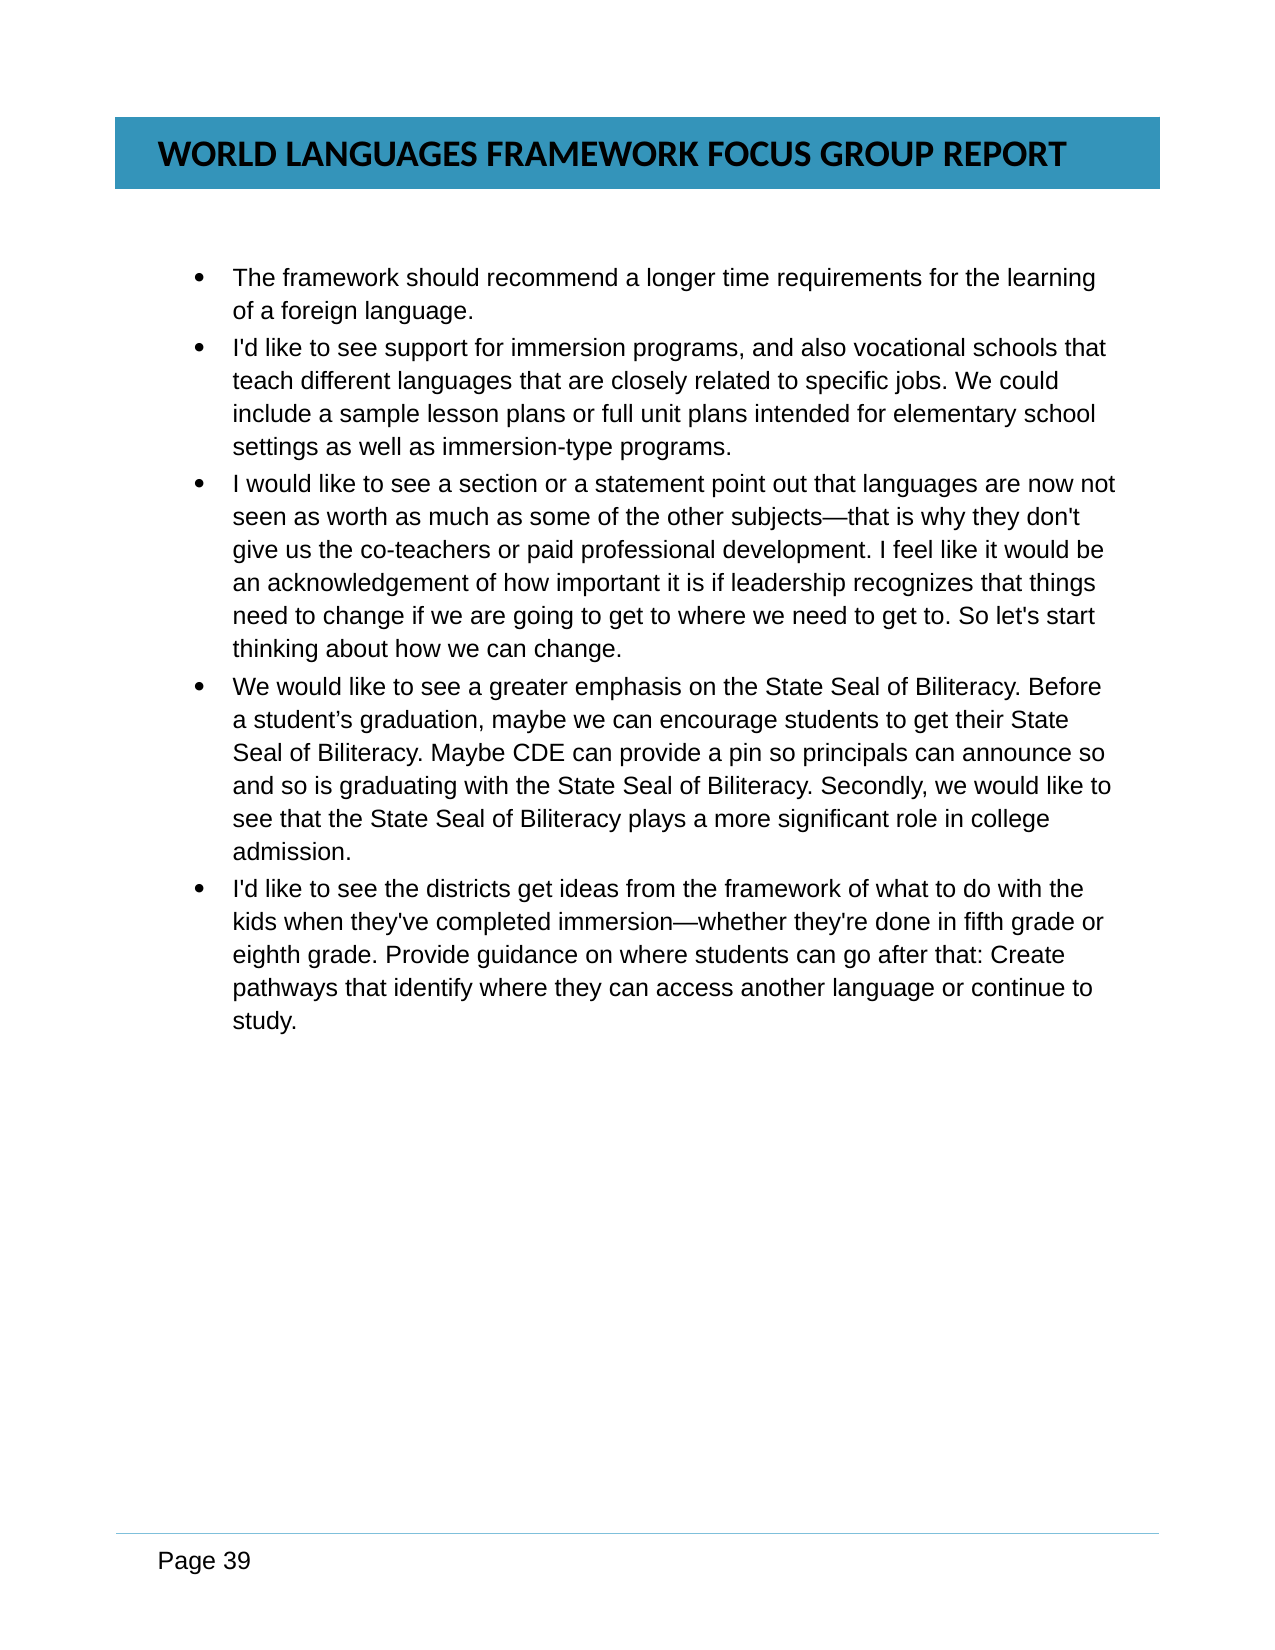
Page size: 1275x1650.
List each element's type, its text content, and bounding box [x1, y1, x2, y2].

list I'd like to see support for immersion programs, and also vocational schools that teach different languages that are closely related to specific jobs. We could include a sample lesson plans or full unit plans intended for elementary school settings as well as immersion-type programs. [195, 333, 1117, 461]
list We would like to see a greater emphasis on the State Seal of Biliteracy. Before a student’s graduation, maybe we can encourage students to get their State Seal of Biliteracy. Maybe CDE can provide a pin so principals can announce so and so is graduating with the State Seal of Biliteracy. Secondly, we would like to see that the State Seal of Biliteracy plays a more significant role in college admission. [195, 672, 1117, 866]
list The framework should recommend a longer time requirements for the learning of a foreign language. [195, 262, 1117, 324]
list I'd like to see the districts get ideas from the framework of what to do with the kids when they've completed immersion—whether they're done in fifth grade or eighth grade. Provide guidance on where students can go after that: Create pathways that identify where they can access another language or continue to study. [195, 874, 1117, 1035]
list I would like to see a section or a statement point out that languages are now not seen as worth as much as some of the other subjects—that is why they don't give us the co-teachers or paid professional development. I feel like it would be an acknowledgement of how important it is if leadership recognizes that things need to change if we are going to get to where we need to get to. So let's start thinking about how we can change. [195, 469, 1117, 663]
